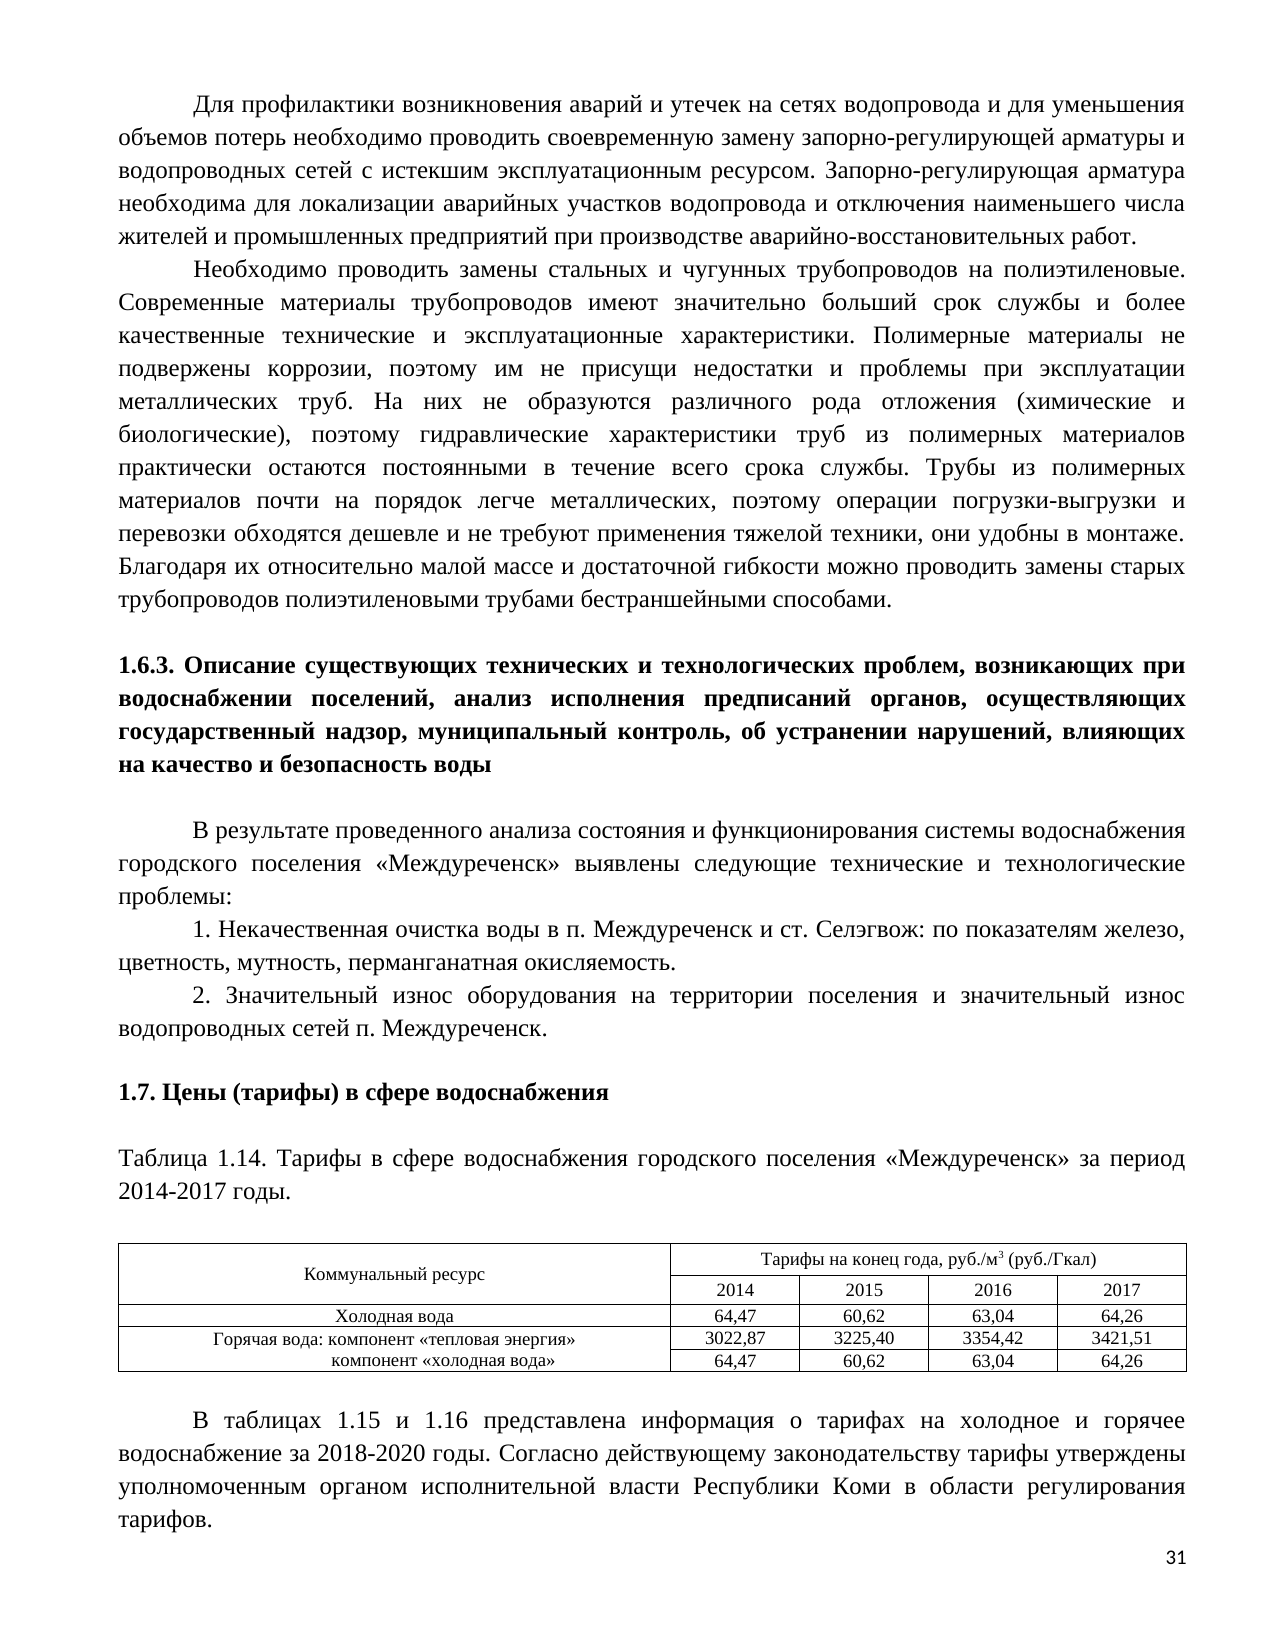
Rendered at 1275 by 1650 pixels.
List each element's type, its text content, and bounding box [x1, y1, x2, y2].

subtitle 1.7. Цены (тарифы) в сфере водоснабжения [118, 1077, 1186, 1106]
table_header Тарифы на конец года, руб./м3 (руб./Гкал) [671, 1244, 1186, 1275]
table_cell 63,04 [929, 1350, 1057, 1371]
text 1. Некачественная очистка воды в п. Междуреченск и ст. Селэгвож: по показателям железо, цветность, мутность, перманганатная окисляемость. [118, 914, 1186, 976]
table_cell 60,62 [800, 1350, 928, 1371]
subtitle 1.6.3. Описание существующих технических и технологических проблем, возникающих при водоснабжении поселений, анализ исполнения предписаний органов, осуществляющих государственный надзор, муниципальный контроль, об устранении нарушений, влияющих на качество и безопасность воды [118, 650, 1186, 778]
text Необходимо проводить замены стальных и чугунных трубопроводов на полиэтиленовые. Современные материалы трубопроводов имеют значительно больший срок службы и более качественные технические и эксплуатационные характеристики. Полимерные материалы не подвержены коррозии, поэтому им не присущи недостатки и проблемы при эксплуатации металлических труб. На них не образуются различного рода отложения (химические и биологические), поэтому гидравлические характеристики труб из полимерных материалов практически остаются постоянными в течение всего срока службы. Трубы из полимерных материалов почти на порядок легче металлических, поэтому операции погрузки-выгрузки и перевозки обходятся дешевле и не требуют применения тяжелой техники, они удобны в монтаже. Благодаря их относительно малой массе и достаточной гибкости можно проводить замены старых трубопроводов полиэтиленовыми трубами бестраншейными способами. [118, 254, 1186, 613]
table_cell 3421,51 [1058, 1327, 1186, 1349]
table_cell 2017 [1058, 1276, 1186, 1303]
table_cell 64,26 [1058, 1305, 1186, 1326]
table_cell 3225,40 [800, 1327, 928, 1349]
table_cell 3354,42 [929, 1327, 1057, 1349]
table_cell 64,26 [1058, 1350, 1186, 1371]
table_cell 2016 [929, 1276, 1057, 1303]
table_cell 60,62 [800, 1305, 928, 1326]
text Для профилактики возникновения аварий и утечек на сетях водопровода и для уменьшения объемов потерь необходимо проводить своевременную замену запорно-регулирующей арматуры и водопроводных сетей с истекшим эксплуатационным ресурсом. Запорно-регулирующая арматура необходима для локализации аварийных участков водопровода и отключения наименьшего числа жителей и промышленных предприятий при производстве аварийно-восстановительных работ. [118, 89, 1186, 249]
table_cell 2014 [671, 1276, 799, 1303]
table_header Коммунальный ресурс [119, 1244, 670, 1303]
table_cell Холодная вода [119, 1305, 670, 1326]
table_cell 64,47 [671, 1305, 799, 1326]
table_cell 3022,87 [671, 1327, 799, 1349]
text 2. Значительный износ оборудования на территории поселения и значительный износ водопроводных сетей п. Междуреченск. [118, 980, 1186, 1042]
text В результате проведенного анализа состояния и функционирования системы водоснабжения городского поселения «Междуреченск» выявлены следующие технические и технологические проблемы: [118, 815, 1186, 910]
table_cell 63,04 [929, 1305, 1057, 1326]
table_cell 64,47 [671, 1350, 799, 1371]
table_cell 2015 [800, 1276, 928, 1303]
text Таблица 1.14. Тарифы в сфере водоснабжения городского поселения «Междуреченск» за период 2014-2017 годы. [118, 1143, 1186, 1205]
text В таблицах 1.15 и 1.16 представлена информация о тарифах на холодное и горячее водоснабжение за 2018-2020 годы. Согласно действующему законодательству тарифы утверждены уполномоченным органом исполнительной власти Республики Коми в области регулирования тарифов. [118, 1405, 1186, 1533]
table_cell Горячая вода: компонент «тепловая энергия» компонент «холодная вода» [119, 1327, 670, 1371]
